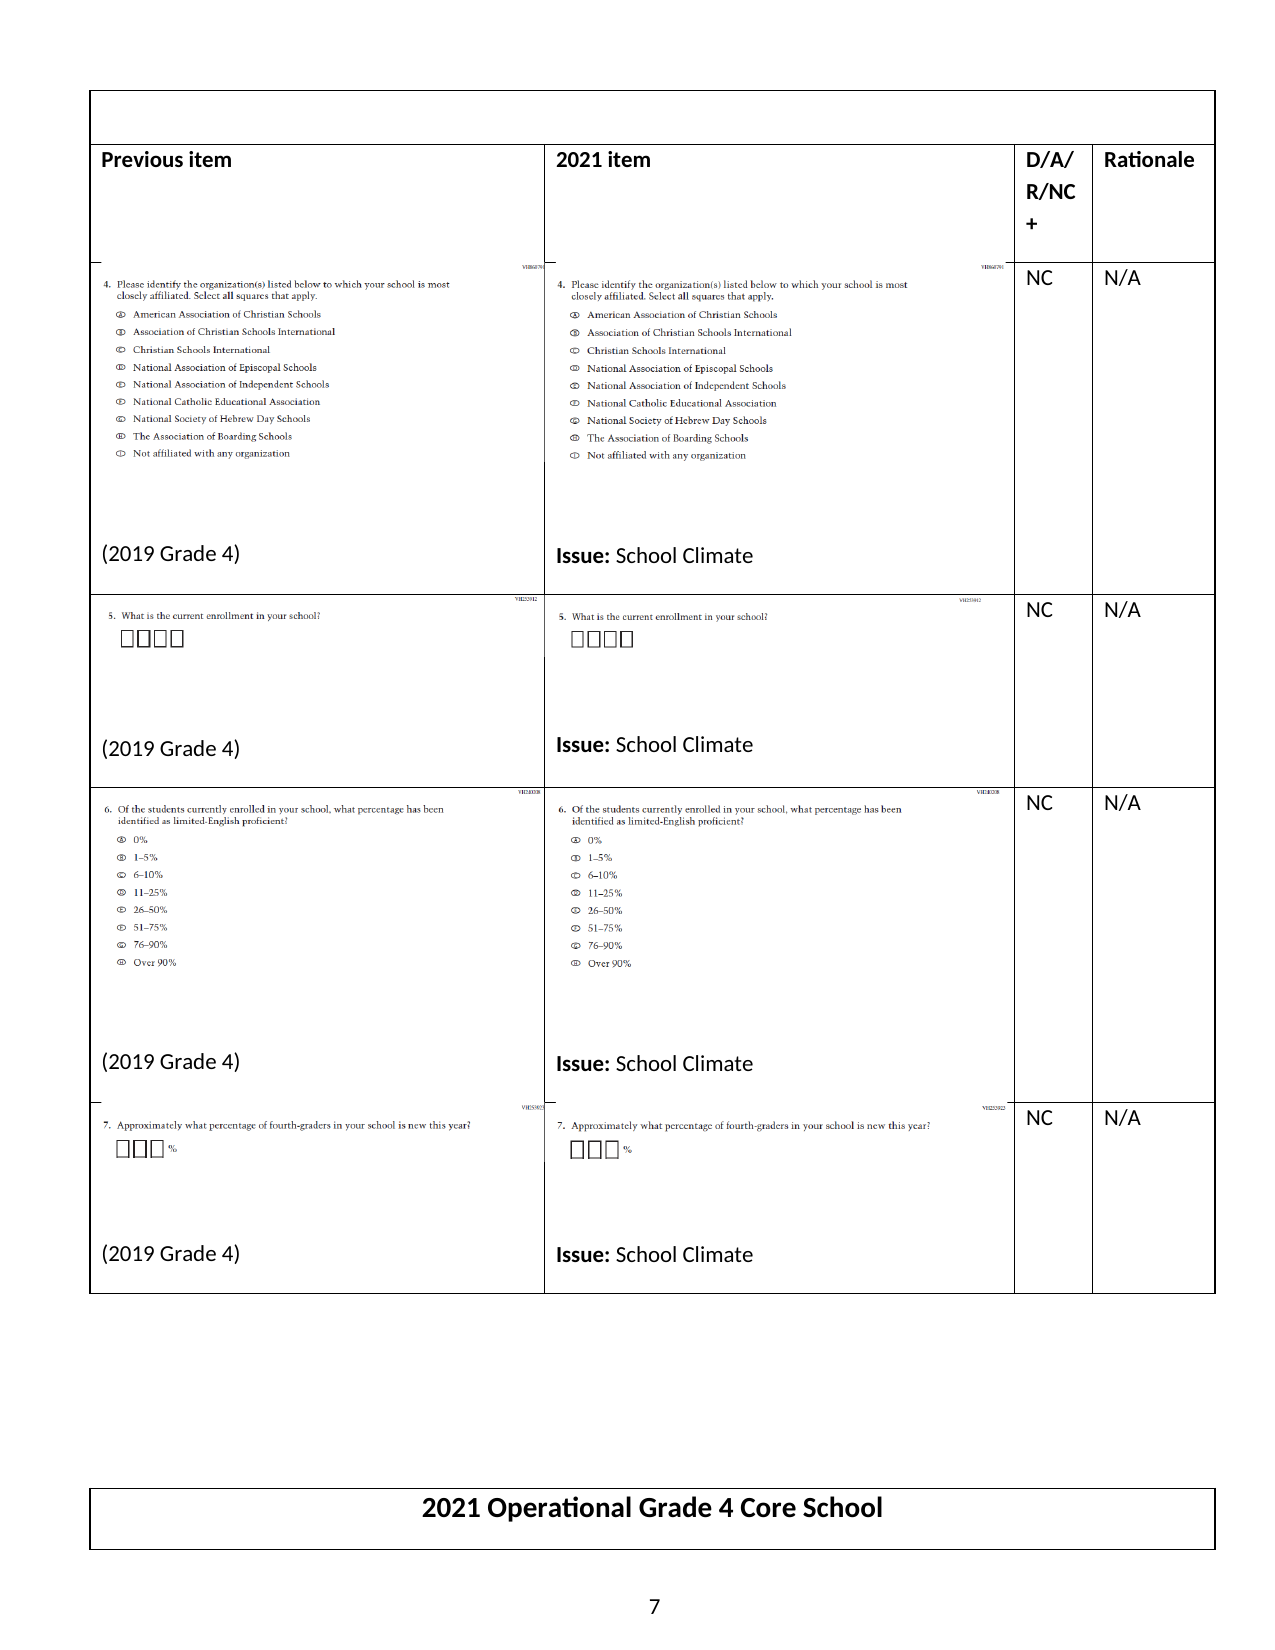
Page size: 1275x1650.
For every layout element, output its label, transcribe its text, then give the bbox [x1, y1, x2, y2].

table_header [91, 1489, 1214, 1549]
table_cell N/A [1093, 595, 1214, 787]
picture [101, 1102, 545, 1162]
table_cell N/A [1093, 1103, 1214, 1293]
table_cell N/A [1093, 263, 1214, 594]
table_cell Issue: School Climate [545, 263, 1014, 594]
table_cell N/A [1093, 788, 1214, 1102]
table_cell Rationale [1093, 145, 1214, 262]
table_cell Issue: School Climate [545, 1103, 1014, 1293]
table_cell NC [1015, 263, 1092, 594]
table_cell (2019 Grade 4) [91, 595, 544, 787]
table_cell NC [1015, 1103, 1092, 1293]
table_cell NC [1015, 595, 1092, 787]
picture [101, 788, 543, 970]
table_cell 2021 item [545, 145, 1014, 262]
table_cell Previous item [91, 145, 544, 262]
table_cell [91, 91, 1214, 144]
picture [101, 595, 545, 657]
table_cell NC [1015, 788, 1092, 1102]
picture [555, 262, 1006, 464]
table_cell Issue: School Climate [545, 595, 1014, 787]
picture [101, 262, 545, 462]
table_cell Issue: School Climate [545, 788, 1014, 1102]
picture [555, 788, 1002, 971]
picture [555, 595, 1005, 652]
table_cell (2019 Grade 4) [91, 263, 544, 594]
table_cell D/A/ R/NC+ [1015, 145, 1092, 262]
table_cell (2019 Grade 4) [91, 788, 544, 1102]
table_cell (2019 Grade 4) [91, 1103, 544, 1293]
picture [555, 1102, 1008, 1163]
